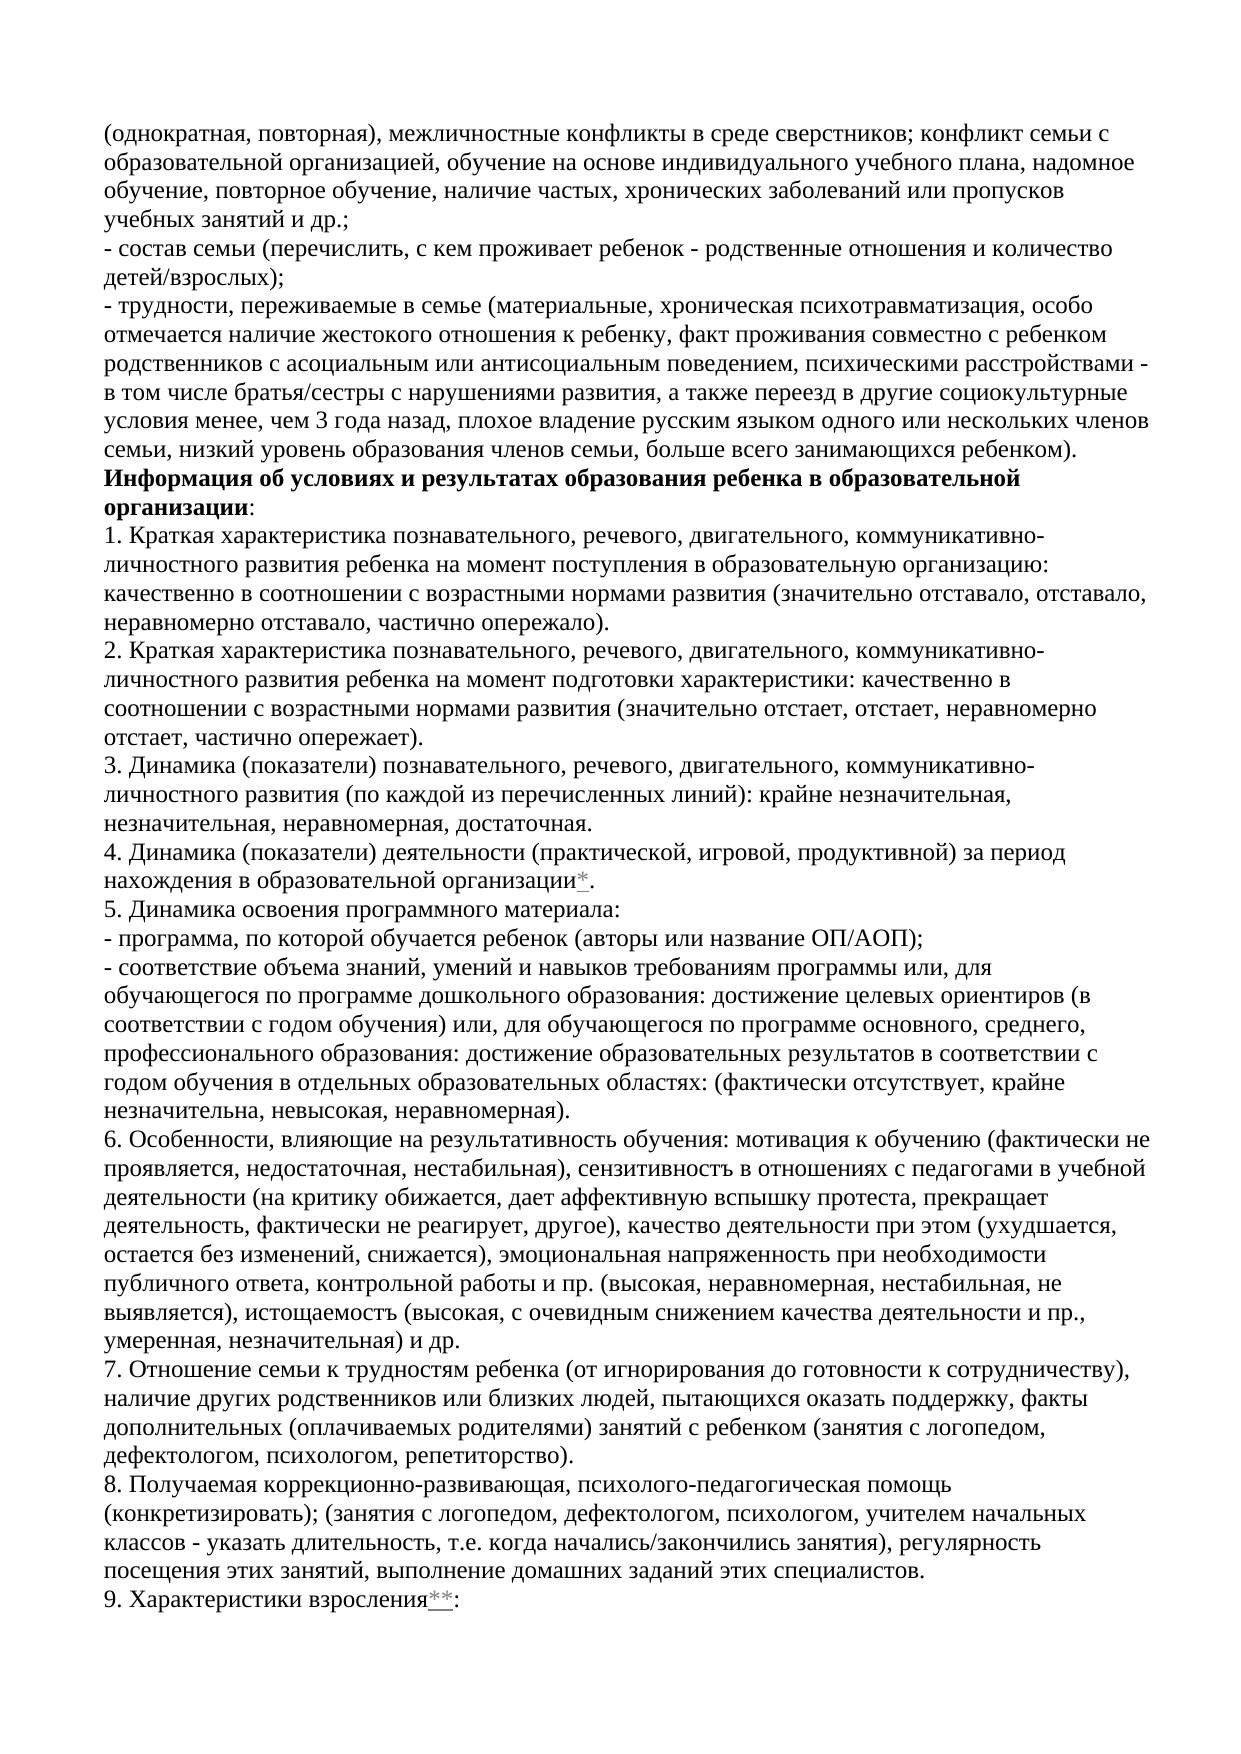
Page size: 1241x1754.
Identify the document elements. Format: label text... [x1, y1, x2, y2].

text 9. Характеристики взросления**: [103, 1584, 1152, 1613]
text 4. Динамика (показатели) деятельности (практической, игровой, продуктивной) за период нахождения в образовательной организации*. [103, 837, 1152, 894]
text 8. Получаемая коррекционно-развивающая, психолого-педагогическая помощь (конкретизировать); (занятия с логопедом, дефектологом, психологом, учителем начальных классов - указать длительность, т.е. когда начались/закончились занятия), регулярность посещения этих занятий, выполнение домашних заданий этих специалистов. [103, 1469, 1152, 1584]
text - состав семьи (перечислить, с кем проживает ребенок - родственные отношения и количество детей/взрослых); [103, 233, 1152, 291]
text - трудности, переживаемые в семье (материальные, хроническая психотравматизация, особо отмечается наличие жестокого отношения к ребенку, факт проживания совместно с ребенком родственников с асоциальным или антисоциальным поведением, психическими расстройствами - в том числе братья/сестры с нарушениями развития, а также переезд в другие социокультурные условия менее, чем 3 года назад, плохое владение русским языком одного или нескольких членов семьи, низкий уровень образования членов семьи, больше всего занимающихся ребенком). [103, 291, 1152, 463]
text 2. Краткая характеристика познавательного, речевого, двигательного, коммуникативно-личностного развития ребенка на момент подготовки характеристики: качественно в соотношении с возрастными нормами развития (значительно отстает, отстает, неравномерно отстает, частично опережает). [103, 636, 1152, 751]
text 5. Динамика освоения программного материала: [103, 894, 1152, 923]
text - программа, по которой обучается ребенок (авторы или название ОП/АОП); [103, 923, 1152, 952]
text 1. Краткая характеристика познавательного, речевого, двигательного, коммуникативно-личностного развития ребенка на момент поступления в образовательную организацию: качественно в соотношении с возрастными нормами развития (значительно отставало, отставало, неравномерно отставало, частично опережало). [103, 521, 1152, 636]
text Информация об условиях и результатах образования ребенка в образовательной организации: [103, 463, 1152, 521]
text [103, 118, 1152, 233]
text 6. Особенности, влияющие на результативность обучения: мотивация к обучению (фактически не проявляется, недостаточная, нестабильная), сензитивностъ в отношениях с педагогами в учебной деятельности (на критику обижается, дает аффективную вспышку протеста, прекращает деятельность, фактически не реагирует, другое), качество деятельности при этом (ухудшается, остается без изменений, снижается), эмоциональная напряженность при необходимости публичного ответа, контрольной работы и пр. (высокая, неравномерная, нестабильная, не выявляется), истощаемостъ (высокая, с очевидным снижением качества деятельности и пр., умеренная, незначительная) и др. [103, 1124, 1152, 1354]
text - соответствие объема знаний, умений и навыков требованиям программы или, для обучающегося по программе дошкольного образования: достижение целевых ориентиров (в соответствии с годом обучения) или, для обучающегося по программе основного, среднего, профессионального образования: достижение образовательных результатов в соответствии с годом обучения в отдельных образовательных областях: (фактически отсутствует, крайне незначительна, невысокая, неравномерная). [103, 952, 1152, 1124]
text 7. Отношение семьи к трудностям ребенка (от игнорирования до готовности к сотрудничеству), наличие других родственников или близких людей, пытающихся оказать поддержку, факты дополнительных (оплачиваемых родителями) занятий с ребенком (занятия с логопедом, дефектологом, психологом, репетиторство). [103, 1354, 1152, 1469]
text 3. Динамика (показатели) познавательного, речевого, двигательного, коммуникативно-личностного развития (по каждой из перечисленных линий): крайне незначительная, незначительная, неравномерная, достаточная. [103, 751, 1152, 837]
